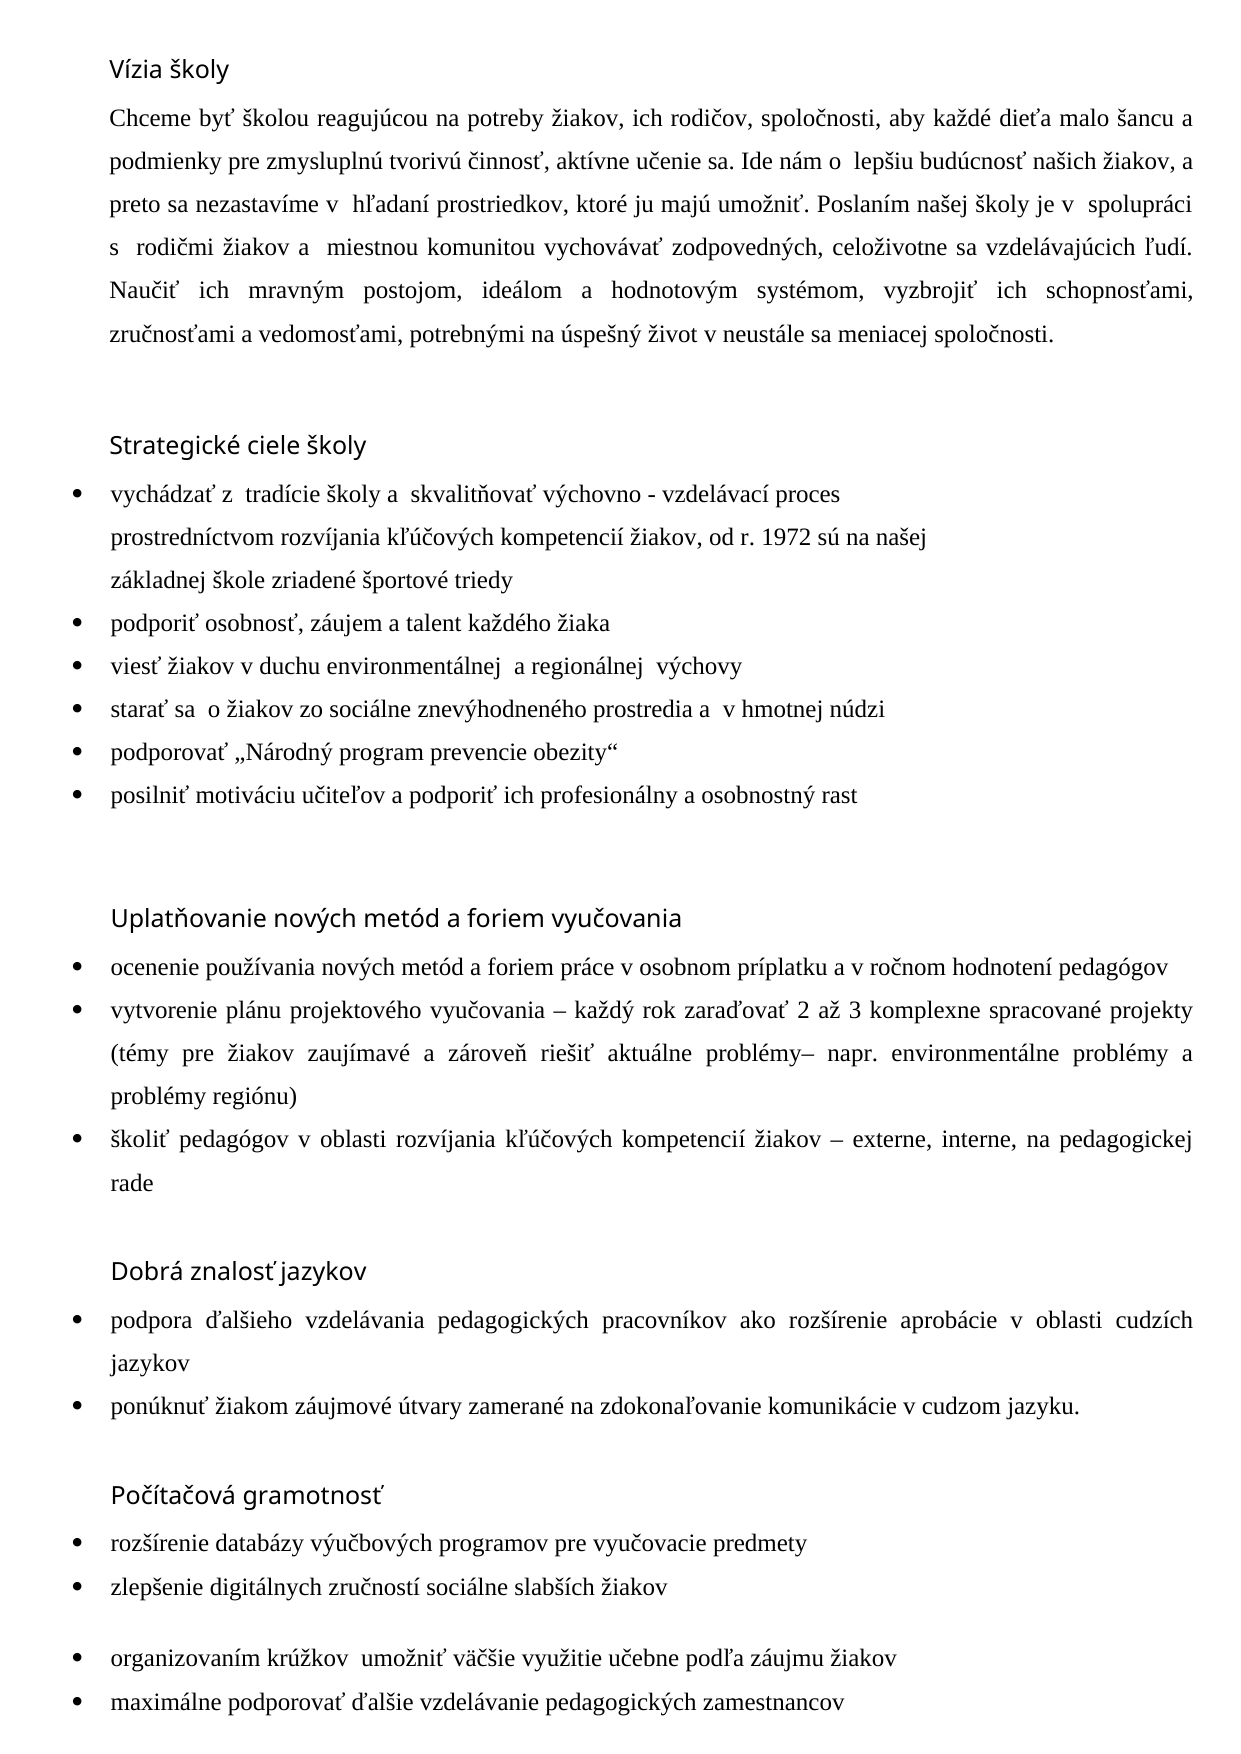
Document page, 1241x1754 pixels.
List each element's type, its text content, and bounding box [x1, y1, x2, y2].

list ocenenie používania nových metód a foriem práce v osobnom príplatku a v ročnom hodnotení pedagógov [73, 952, 1194, 981]
list školiť pedagógov v oblasti rozvíjania kľúčových kompetencií žiakov – externe, interne, na pedagogickej rade [73, 1124, 1194, 1196]
list podporiť osobnosť, záujem a talent každého žiaka [73, 608, 1194, 637]
list organizovaním krúžkov umožniť väčšie využitie učebne podľa záujmu žiakov [73, 1643, 1194, 1672]
text Uplatňovanie nových metód a foriem vyučovania [110, 901, 1194, 935]
text prostredníctvom rozvíjania kľúčových kompetencií žiakov, od r. 1972 sú na našej [35, 522, 1194, 551]
list viesť žiakov v duchu environmentálnej a regionálnej výchovy [73, 651, 1194, 680]
text Vízia školy [35, 52, 1194, 86]
list maximálne podporovať ďalšie vzdelávanie pedagogických zamestnancov [73, 1687, 1194, 1715]
list rozšírenie databázy výučbových programov pre vyučovacie predmety [73, 1528, 1194, 1557]
list posilniť motiváciu učiteľov a podporiť ich profesionálny a osobnostný rast [73, 781, 1194, 809]
list ponúknuť žiakom záujmové útvary zamerané na zdokonaľovanie komunikácie v cudzom jazyku. [73, 1391, 1194, 1420]
text Dobrá znalosť jazykov [110, 1254, 1194, 1288]
list vychádzať z tradície školy a skvalitňovať výchovno - vzdelávací proces [73, 479, 1194, 507]
list zlepšenie digitálnych zručností sociálne slabších žiakov [73, 1572, 1194, 1600]
text Chceme byť školou reagujúcou na potreby žiakov, ich rodičov, spoločnosti, aby každé dieťa malo šancu a podmienky pre zmysluplnú tvorivú činnosť, aktívne učenie sa. Ide nám o lepšiu budúcnosť našich žiakov, a preto sa nezastavíme v hľadaní prostriedkov, ktoré ju majú umožniť. Poslaním našej školy je v spolupráci s rodičmi žiakov a miestnou komunitou vychovávať zodpovedných, celoživotne sa vzdelávajúcich ľudí. Naučiť ich mravným postojom, ideálom a hodnotovým systémom, vyzbrojiť ich schopnosťami, zručnosťami a vedomosťami, potrebnými na úspešný život v neustále sa meniacej spoločnosti. [109, 103, 1194, 347]
list starať sa o žiakov zo sociálne znevýhodneného prostredia a v hmotnej núdzi [73, 694, 1194, 723]
text Strategické ciele školy [35, 428, 1194, 462]
text základnej škole zriadené športové triedy [35, 565, 1194, 594]
text Počítačová gramotnosť [110, 1477, 1194, 1511]
list podpora ďalšieho vzdelávania pedagogických pracovníkov ako rozšírenie aprobácie v oblasti cudzích jazykov [73, 1305, 1194, 1377]
list podporovať „Národný program prevencie obezity“ [73, 737, 1194, 766]
list vytvorenie plánu projektového vyučovania – každý rok zaraďovať 2 až 3 komplexne spracované projekty (témy pre žiakov zaujímavé a zároveň riešiť aktuálne problémy– napr. environmentálne problémy a problémy regiónu) [73, 995, 1194, 1110]
